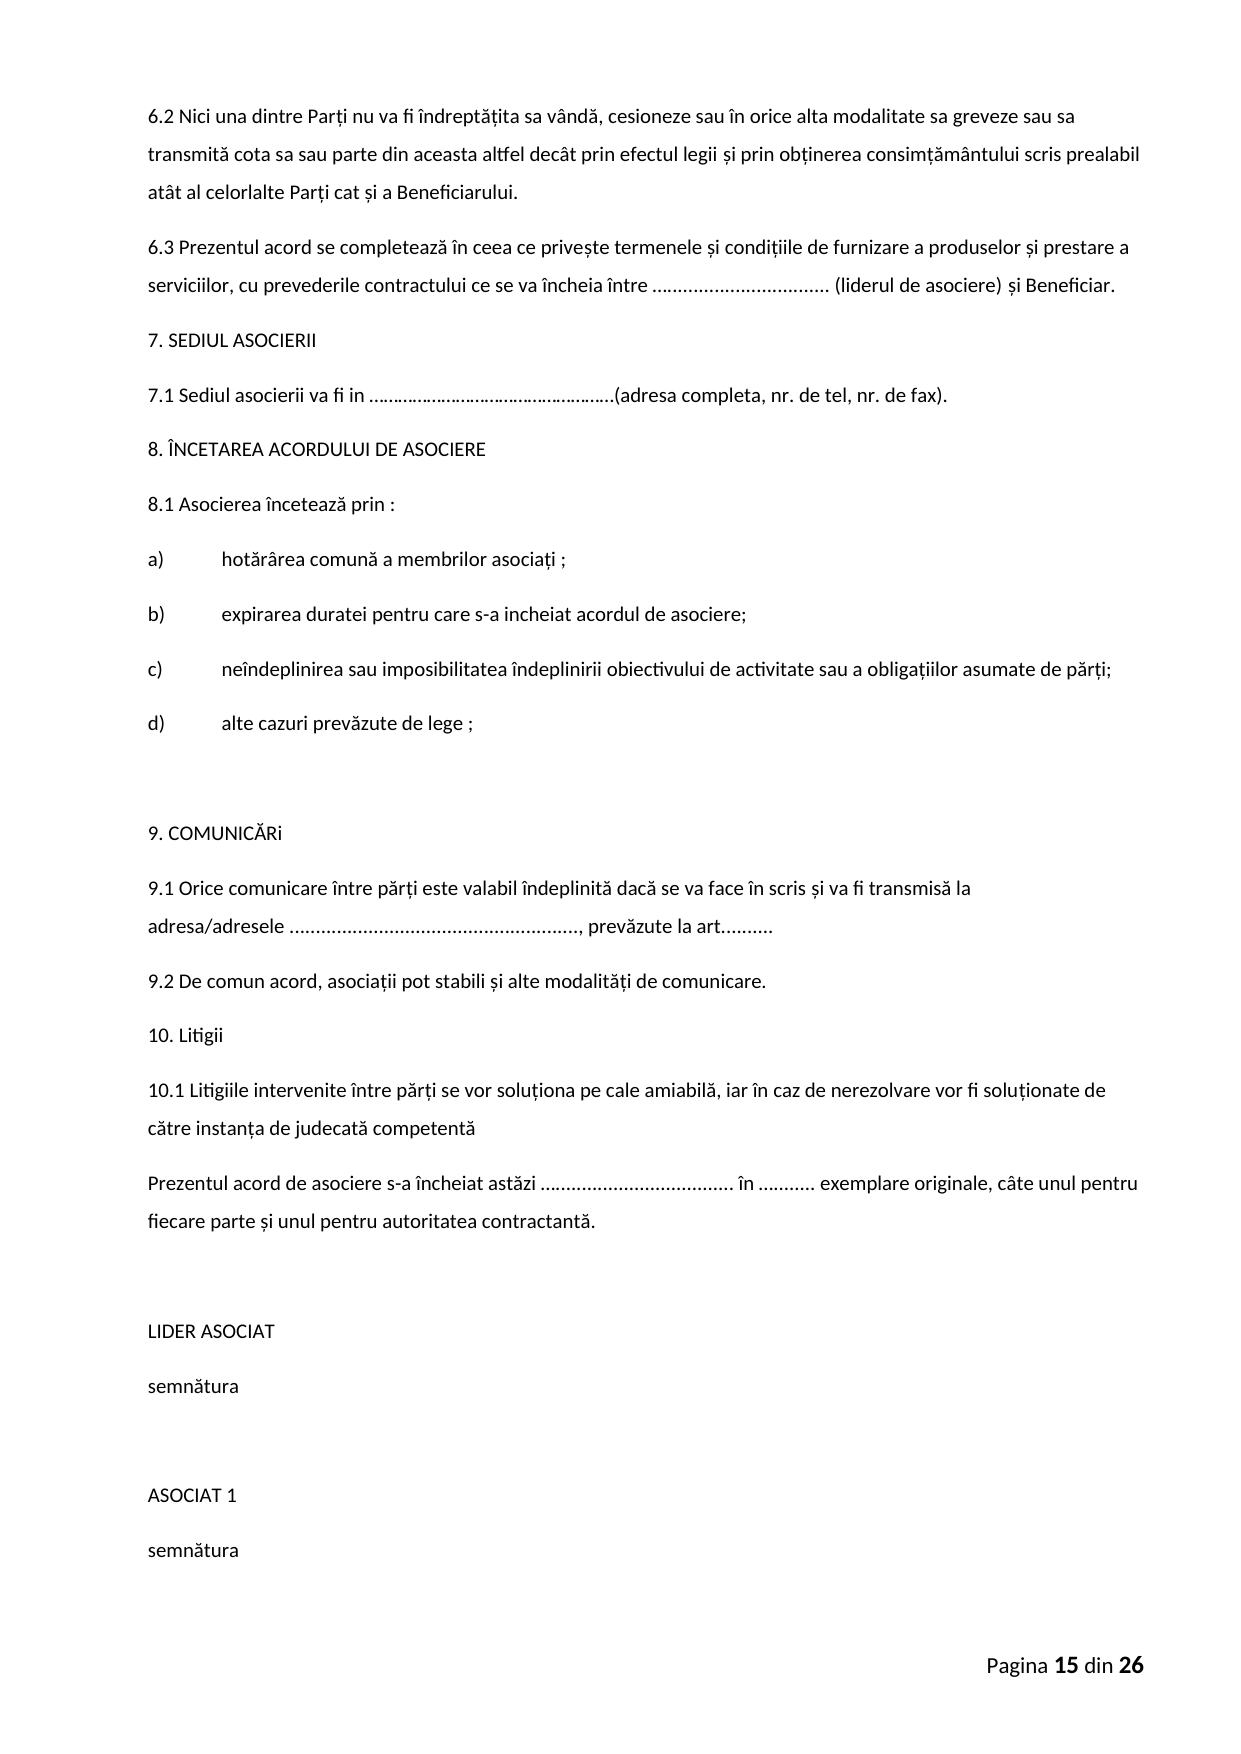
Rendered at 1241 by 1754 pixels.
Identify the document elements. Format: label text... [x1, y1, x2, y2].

text 7.1 Sediul asocierii va fi in ……………………………………………(adresa completa, nr. de tel, nr. de fax). [148, 382, 1144, 407]
text c) neîndeplinirea sau imposibilitatea îndeplinirii obiectivului de activitate sau a obligațiilor asumate de părți; [148, 656, 1144, 681]
text 8.1 Asocierea încetează prin : [148, 491, 1144, 517]
text ASOCIAT 1 [148, 1482, 1144, 1508]
text LIDER ASOCIAT [148, 1318, 1144, 1343]
text 10. Litigii [148, 1023, 1144, 1048]
text 7. SEDIUL ASOCIERII [148, 327, 1144, 352]
text 6.2 Nici una dintre Parţi nu va fi îndreptăţita sa vândă, cesioneze sau în orice alta modalitate sa greveze sau sa transmită cota sa sau parte din aceasta altfel decât prin efectul legii şi prin obţinerea consimţământului scris prealabil atât al celorlalte Parţi cat şi a Beneficiarului. [148, 103, 1144, 205]
text semnătura [148, 1537, 1144, 1563]
text 9.2 De comun acord, asociaţii pot stabili şi alte modalităţi de comunicare. [148, 968, 1144, 993]
text d) alte cazuri prevăzute de lege ; [148, 711, 1144, 736]
text 9.1 Orice comunicare între părţi este valabil îndeplinită dacă se va face în scris şi va fi transmisă la adresa/adresele ......................................................., prevăzute la art.......... [148, 875, 1144, 938]
text semnătura [148, 1373, 1144, 1398]
text 10.1 Litigiile intervenite între părţi se vor soluţiona pe cale amiabilă, iar în caz de nerezolvare vor fi soluţionate de către instanţa de judecată competentă [148, 1077, 1144, 1141]
text 6.3 Prezentul acord se completează în ceea ce priveşte termenele şi condiţiile de furnizare a produselor și prestare a serviciilor, cu prevederile contractului ce se va încheia între …............................... (liderul de asociere) şi Beneficiar. [148, 234, 1144, 298]
text 9. COMUNICĂRi [148, 820, 1144, 846]
text b) expirarea duratei pentru care s-a incheiat acordul de asociere; [148, 601, 1144, 626]
text Prezentul acord de asociere s-a încheiat astăzi ….................................. în …........ exemplare originale, câte unul pentru fiecare parte și unul pentru autoritatea contractantă. [148, 1170, 1144, 1234]
text 8. ÎNCETAREA ACORDULUI DE ASOCIERE [148, 437, 1144, 462]
text a) hotărârea comună a membrilor asociați ; [148, 546, 1144, 572]
